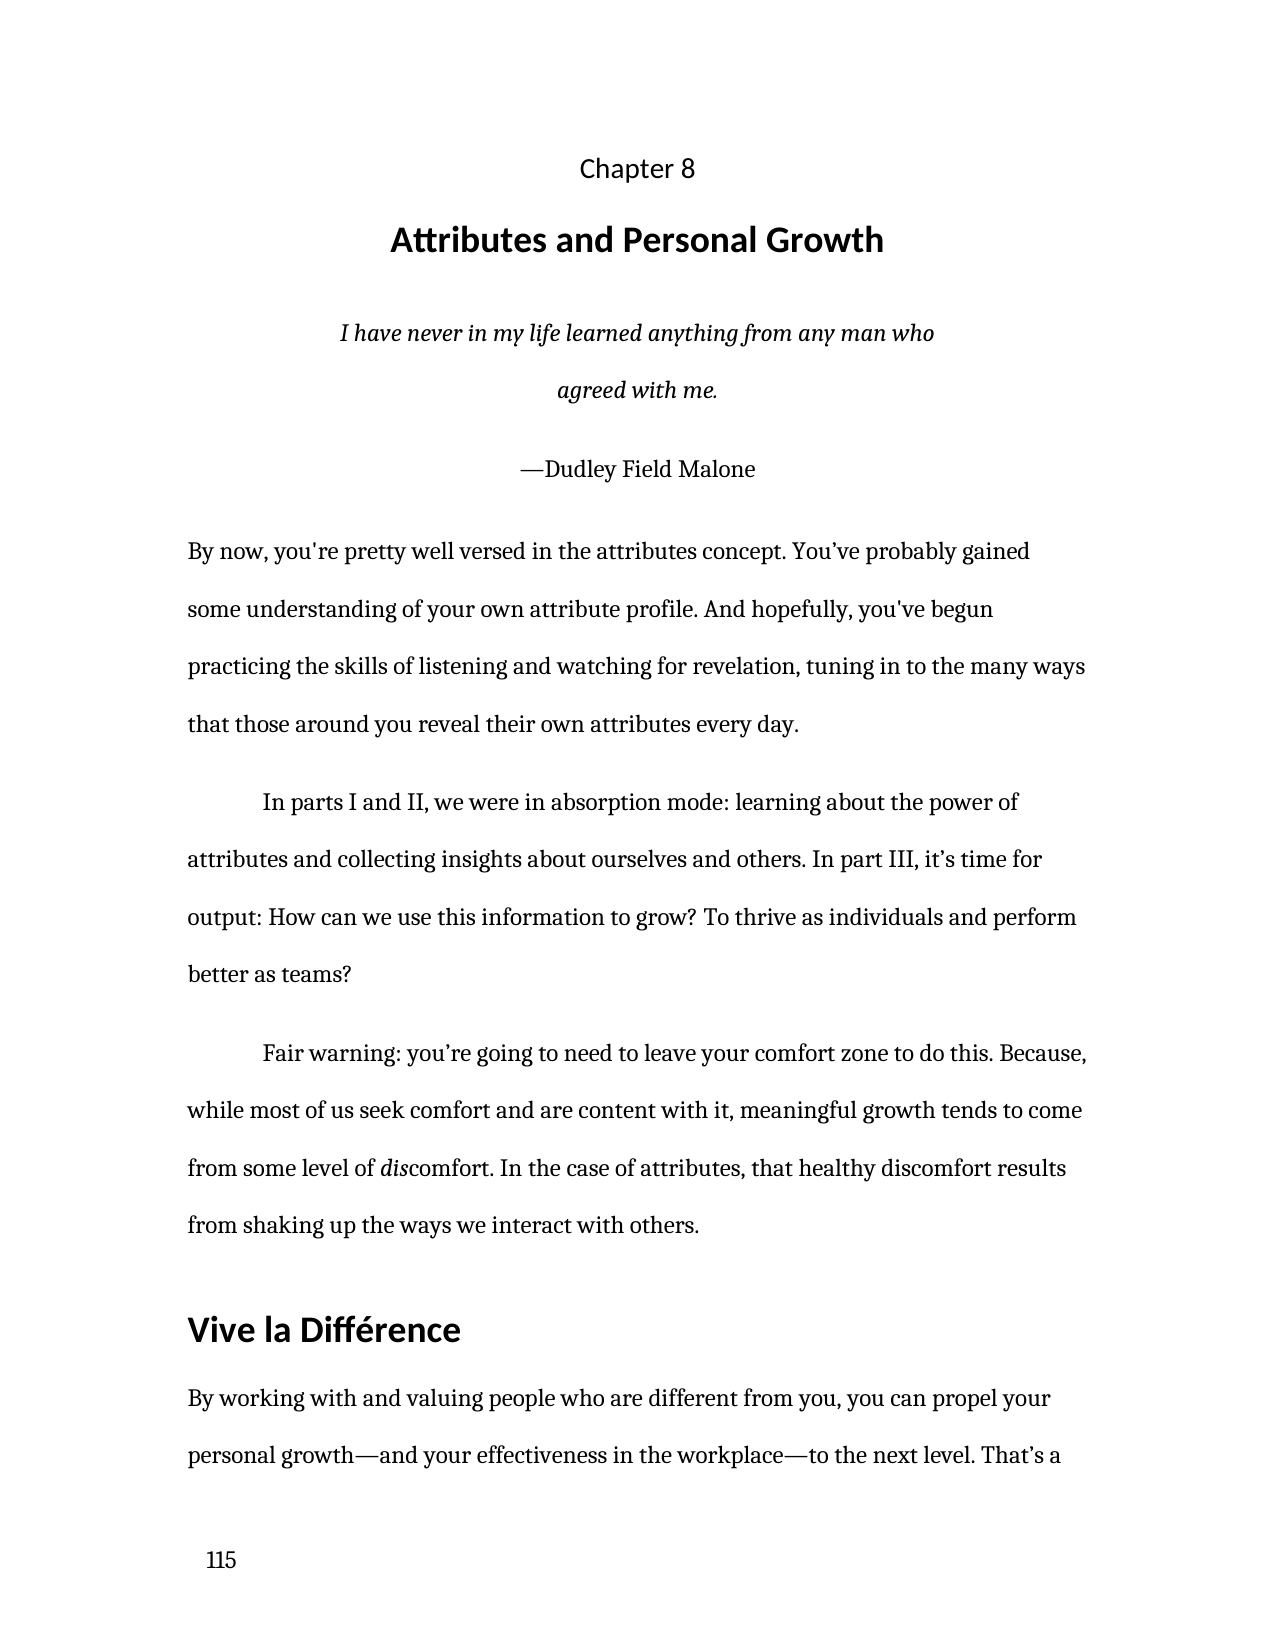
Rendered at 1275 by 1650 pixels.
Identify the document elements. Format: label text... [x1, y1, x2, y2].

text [187, 1384, 1087, 1470]
text —Dudley Field Malone [337, 454, 937, 483]
text Fair warning: you’re going to need to leave your comfort zone to do this. Because, while most of us seek comfort and are content with it, meaningful growth tends to come from some level of discomfort. In the case of attributes, that healthy discomfort results from shaking up the ways we interact with others. [187, 1039, 1087, 1240]
text I have never in my life learned anything from any man who agreed with me. [337, 319, 937, 405]
text By now, you're pretty well versed in the attributes concept. You’ve probably gained some understanding of your own attribute profile. And hopefully, you've begun practicing the skills of listening and watching for revelation, tuning in to the many ways that those around you reveal their own attributes every day. [187, 537, 1087, 738]
text In parts I and II, we were in absorption mode: learning about the power of attributes and collecting insights about ourselves and others. In part III, it’s time for output: How can we use this information to grow? To thrive as individuals and perform better as teams? [187, 788, 1087, 989]
text Vive la Différence [187, 1306, 1087, 1352]
text Chapter 8 [187, 150, 1087, 186]
text Attributes and Personal Growth [187, 216, 1087, 262]
